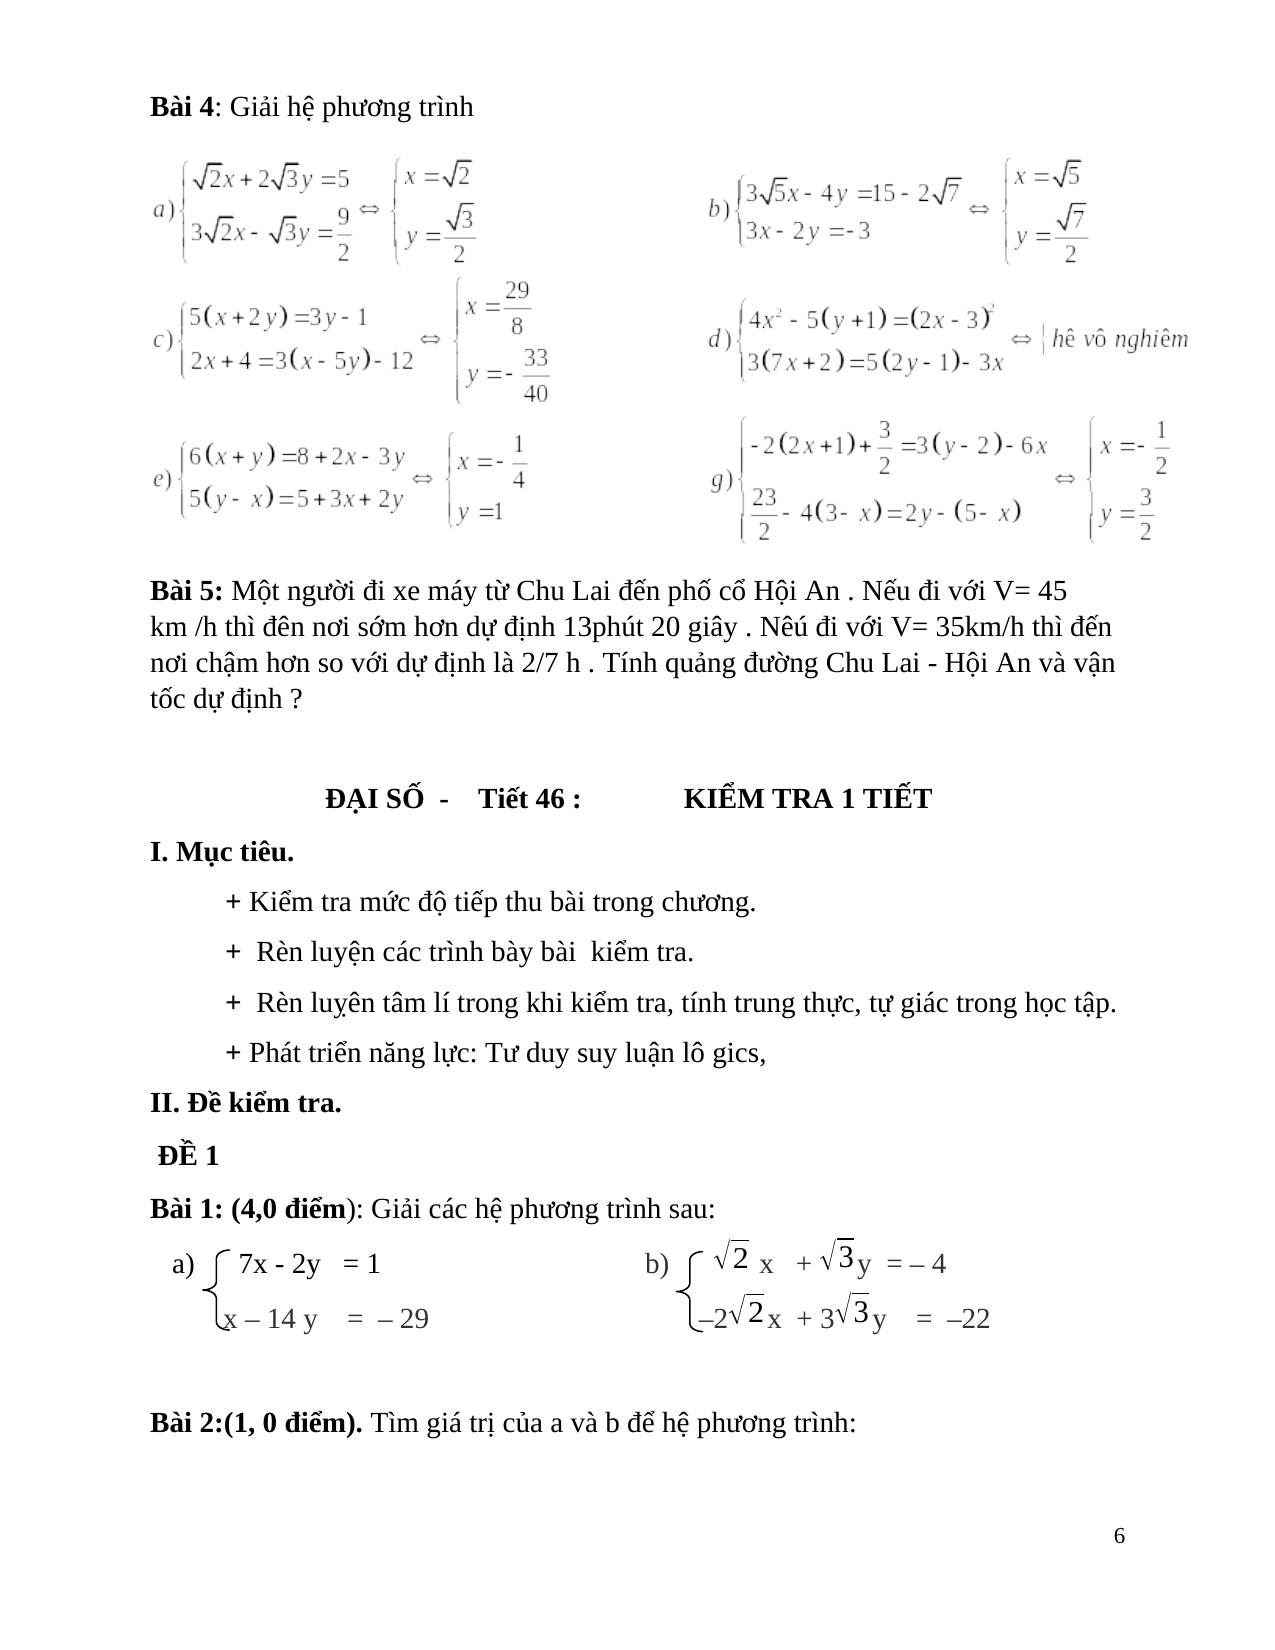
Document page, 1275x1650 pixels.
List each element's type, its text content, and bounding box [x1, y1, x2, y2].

text x – 14 y = – 29 –2x + 3y = –22 [150, 1298, 1125, 1336]
text a) 7x - 2y = 1 b) x + y = – 4 [150, 1244, 1125, 1281]
text Bài 2:(1, 0 điểm). Tìm giá trị của a và b để hệ phương trình: [150, 1405, 1125, 1438]
text + Rèn luyện các trình bày bài kiểm tra. [225, 934, 1125, 968]
text ĐỀ 1 [150, 1138, 1125, 1172]
text Bài 5: Một người đi xe máy từ Chu Lai đến phố cổ Hội An . Nếu đi với V= 45 km /h thì đên nơi sớm hơn dự định 13phút 20 giây . Nêú đi với V= 35km/h thì đến nơi chậm hơn so với dự định là 2/7 h . Tính quảng đường Chu Lai - Hội An và vận tốc dự định ? [150, 573, 1125, 715]
text + Rèn luỵên tâm lí trong khi kiểm tra, tính trung thực, tự giác trong học tập. [225, 985, 1125, 1018]
text + Kiểm tra mức độ tiếp thu bài trong chương. [225, 884, 1125, 918]
text + Phát triển năng lực: Tư duy suy luận lô gics, [225, 1035, 1125, 1069]
text Bài 4: Giải hệ phương trình [150, 89, 1125, 554]
text Bài 1: (4,0 điểm): Giải các hệ phương trình sau: [150, 1191, 1125, 1224]
text ĐẠI SỐ - Tiết 46 : KIỂM TRA 1 TIẾT [150, 781, 1125, 814]
text II. Đề kiểm tra. [150, 1085, 1125, 1119]
text I. Mục tiêu. [150, 834, 1125, 867]
